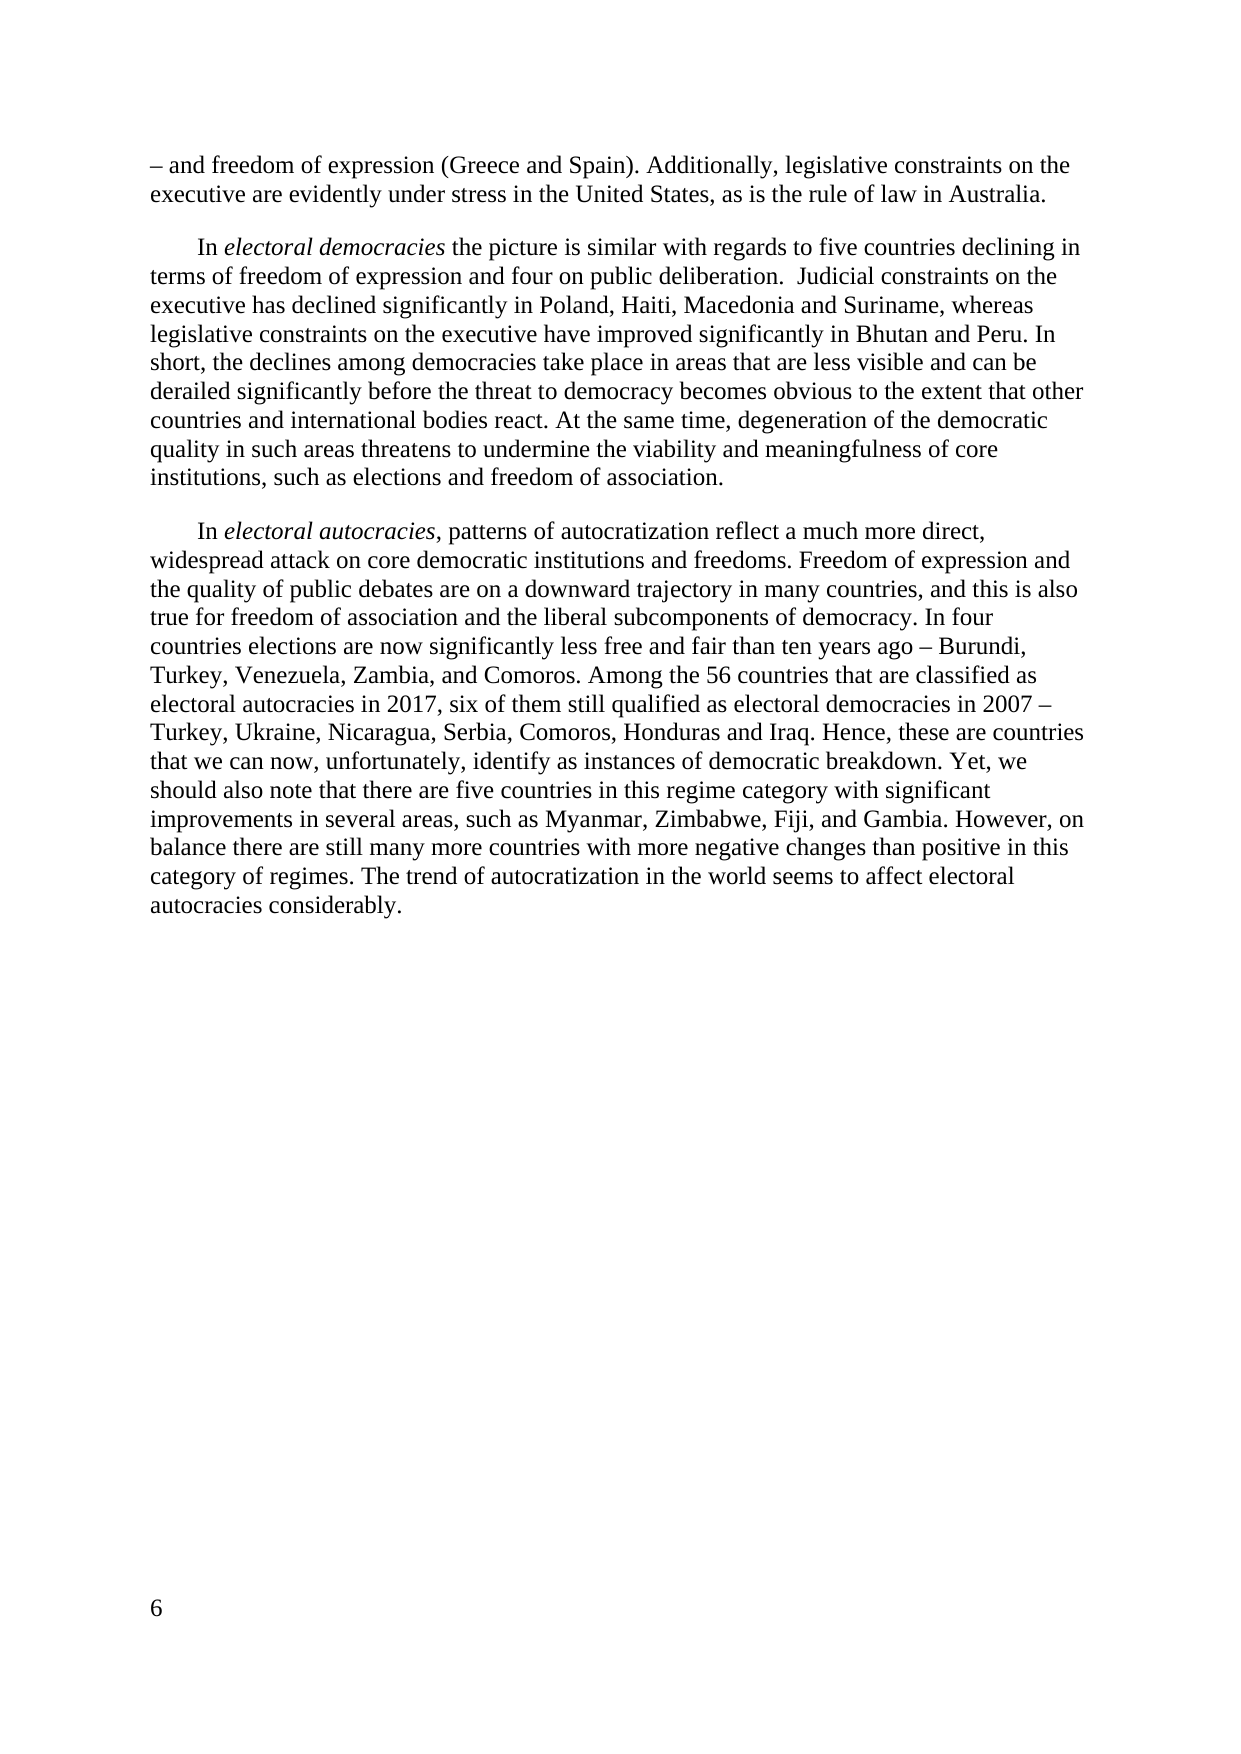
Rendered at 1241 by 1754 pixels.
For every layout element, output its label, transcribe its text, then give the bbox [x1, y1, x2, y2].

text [150, 150, 1090, 207]
text In electoral democracies the picture is similar with regards to five countries declining in terms of freedom of expression and four on public deliberation. Judicial constraints on the executive has declined significantly in Poland, Haiti, Macedonia and Suriname, whereas legislative constraints on the executive have improved significantly in Bhutan and Peru. In short, the declines among democracies take place in areas that are less visible and can be derailed significantly before the threat to democracy becomes obvious to the extent that other countries and international bodies react. At the same time, degeneration of the democratic quality in such areas threatens to undermine the viability and meaningfulness of core institutions, such as elections and freedom of association. [150, 232, 1090, 491]
text In electoral autocracies, patterns of autocratization reflect a much more direct, widespread attack on core democratic institutions and freedoms. Freedom of expression and the quality of public debates are on a downward trajectory in many countries, and this is also true for freedom of association and the liberal subcomponents of democracy. In four countries elections are now significantly less free and fair than ten years ago – Burundi, Turkey, Venezuela, Zambia, and Comoros. Among the 56 countries that are classified as electoral autocracies in 2017, six of them still qualified as electoral democracies in 2007 – Turkey, Ukraine, Nicaragua, Serbia, Comoros, Honduras and Iraq. Hence, these are countries that we can now, unfortunately, identify as instances of democratic breakdown. Yet, we should also note that there are five countries in this regime category with significant improvements in several areas, such as Myanmar, Zimbabwe, Fiji, and Gambia. However, on balance there are still many more countries with more negative changes than positive in this category of regimes. The trend of autocratization in the world seems to affect electoral autocracies considerably. [150, 516, 1090, 919]
